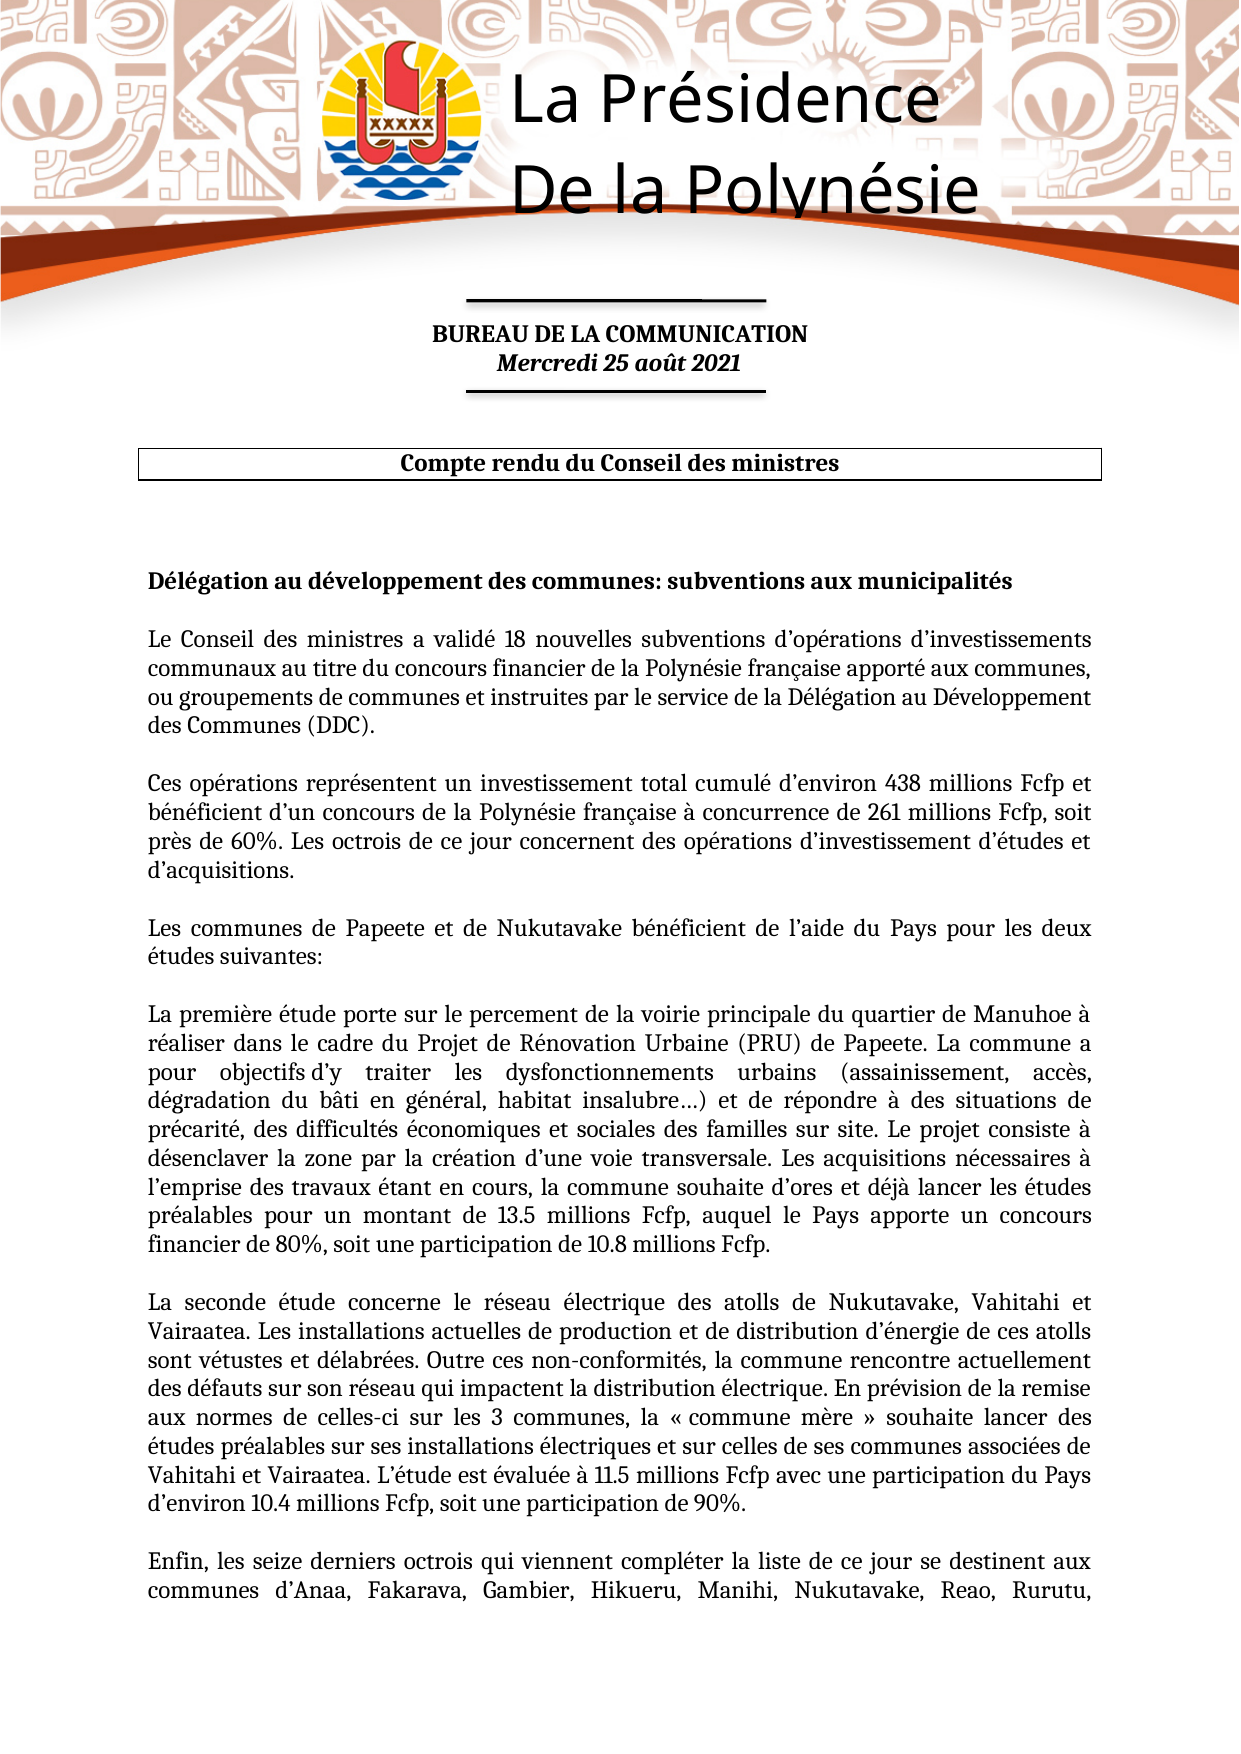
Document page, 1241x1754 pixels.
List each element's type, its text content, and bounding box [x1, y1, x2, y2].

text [148, 1547, 1093, 1605]
text Ces opérations représentent un investissement total cumulé d’environ 438 millions Fcfp et bénéficient d’un concours de la Polynésie française à concurrence de 261 millions Fcfp, soit près de 60%. Les octrois de ce jour concernent des opérations d’investissement d’études et d’acquisitions. [148, 769, 1093, 884]
text BUREAU DE LA COMMUNICATION [148, 320, 1093, 349]
text La première étude porte sur le percement de la voirie principale du quartier de Manuhoe à réaliser dans le cadre du Projet de Rénovation Urbaine (PRU) de Papeete. La commune a pour objectifs d’y traiter les dysfonctionnements urbains (assainissement, accès, dégradation du bâti en général, habitat insalubre…) et de répondre à des situations de précarité, des difficultés économiques et sociales des familles sur site. Le projet consiste à désenclaver la zone par la création d’une voie transversale. Les acquisitions nécessaires à l’emprise des travaux étant en cours, la commune souhaite d’ores et déjà lancer les études préalables pour un montant de 13.5 millions Fcfp, auquel le Pays apporte un concours financier de 80%, soit une participation de 10.8 millions Fcfp. [148, 1000, 1093, 1259]
text Délégation au développement des communes: subventions aux municipalités [148, 567, 1093, 596]
text Compte rendu du Conseil des ministres [139, 449, 1101, 479]
picture [0, 0, 1239, 436]
text Les communes de Papeete et de Nukutavake bénéficient de l’aide du Pays pour les deux études suivantes: [148, 913, 1093, 971]
text Le Conseil des ministres a validé 18 nouvelles subventions d’opérations d’investissements communaux au titre du concours financier de la Polynésie française apporté aux communes, ou groupements de communes et instruites par le service de la Délégation au Développement des Communes (DDC). [148, 625, 1093, 740]
text La seconde étude concerne le réseau électrique des atolls de Nukutavake, Vahitahi et Vairaatea. Les installations actuelles de production et de distribution d’énergie de ces atolls sont vétustes et délabrées. Outre ces non-conformités, la commune rencontre actuellement des défauts sur son réseau qui impactent la distribution électrique. En prévision de la remise aux normes de celles-ci sur les 3 communes, la « commune mère » souhaite lancer des études préalables sur ses installations électriques et sur celles de ses communes associées de Vahitahi et Vairaatea. L’étude est évaluée à 11.5 millions Fcfp avec une participation du Pays d’environ 10.4 millions Fcfp, soit une participation de 90%. [148, 1288, 1093, 1518]
text Mercredi 25 août 2021 [148, 349, 1093, 378]
